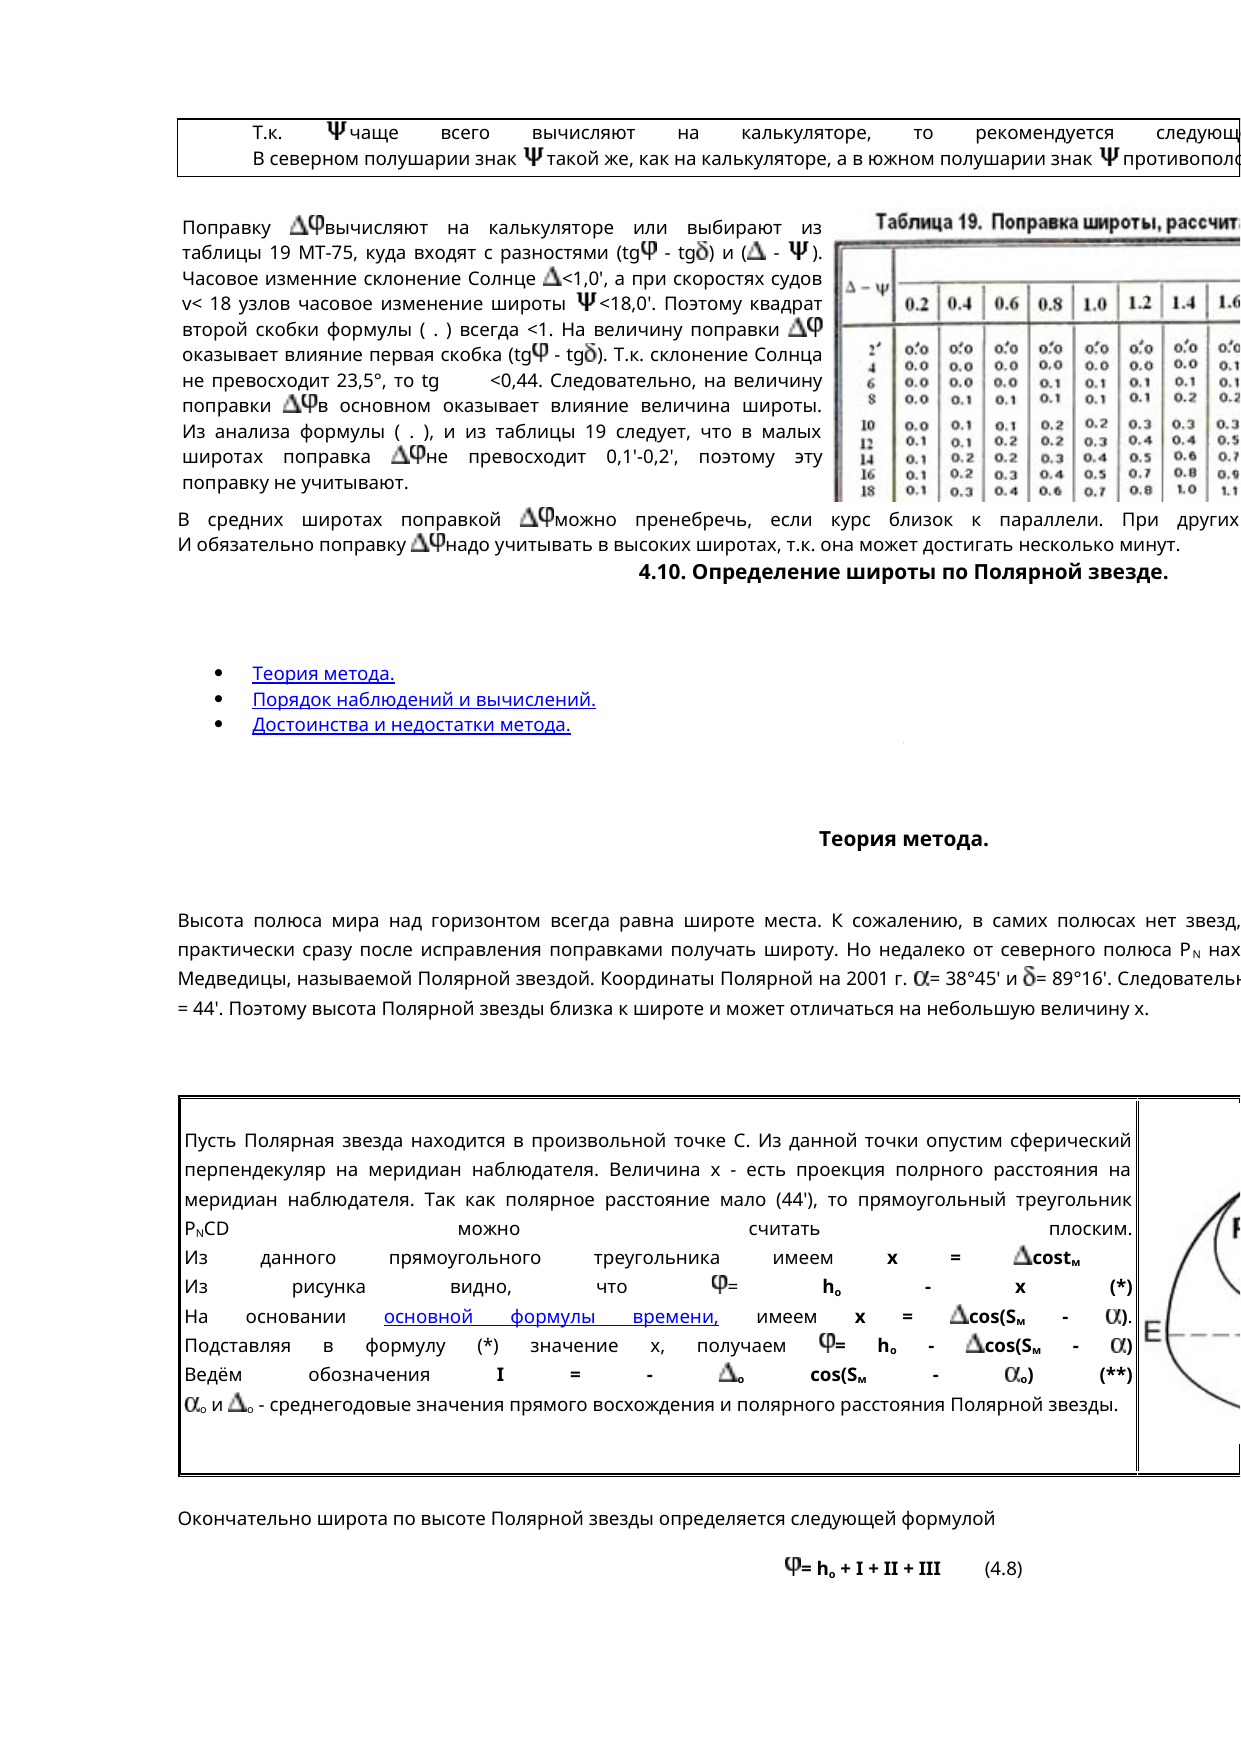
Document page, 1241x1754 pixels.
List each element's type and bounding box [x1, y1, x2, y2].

table_cell [177, 557, 1240, 1589]
picture [289, 215, 325, 235]
picture [1110, 1338, 1127, 1353]
picture [1013, 1245, 1033, 1265]
picture [1023, 966, 1036, 986]
picture [711, 1275, 728, 1294]
picture [788, 317, 823, 337]
picture [584, 343, 597, 362]
picture [184, 1397, 200, 1412]
picture [574, 292, 600, 311]
picture [785, 1557, 801, 1576]
picture [696, 241, 709, 260]
picture [819, 1333, 836, 1353]
picture [747, 241, 766, 260]
picture [1004, 1367, 1021, 1382]
table_cell [178, 120, 1239, 176]
picture [532, 343, 549, 362]
picture [519, 507, 554, 527]
table_cell [177, 177, 1240, 557]
picture [1105, 1309, 1122, 1324]
picture [950, 1304, 969, 1324]
picture [324, 121, 350, 140]
picture [391, 445, 426, 464]
picture [1142, 1103, 1241, 1444]
picture [913, 971, 930, 986]
picture [228, 1392, 247, 1412]
picture [718, 1362, 738, 1382]
picture [282, 394, 318, 413]
picture [1097, 146, 1123, 166]
picture [410, 533, 446, 552]
picture [787, 241, 812, 260]
picture [521, 146, 547, 166]
picture [641, 241, 657, 260]
picture [543, 266, 562, 286]
picture [832, 207, 1241, 502]
picture [965, 1333, 985, 1353]
